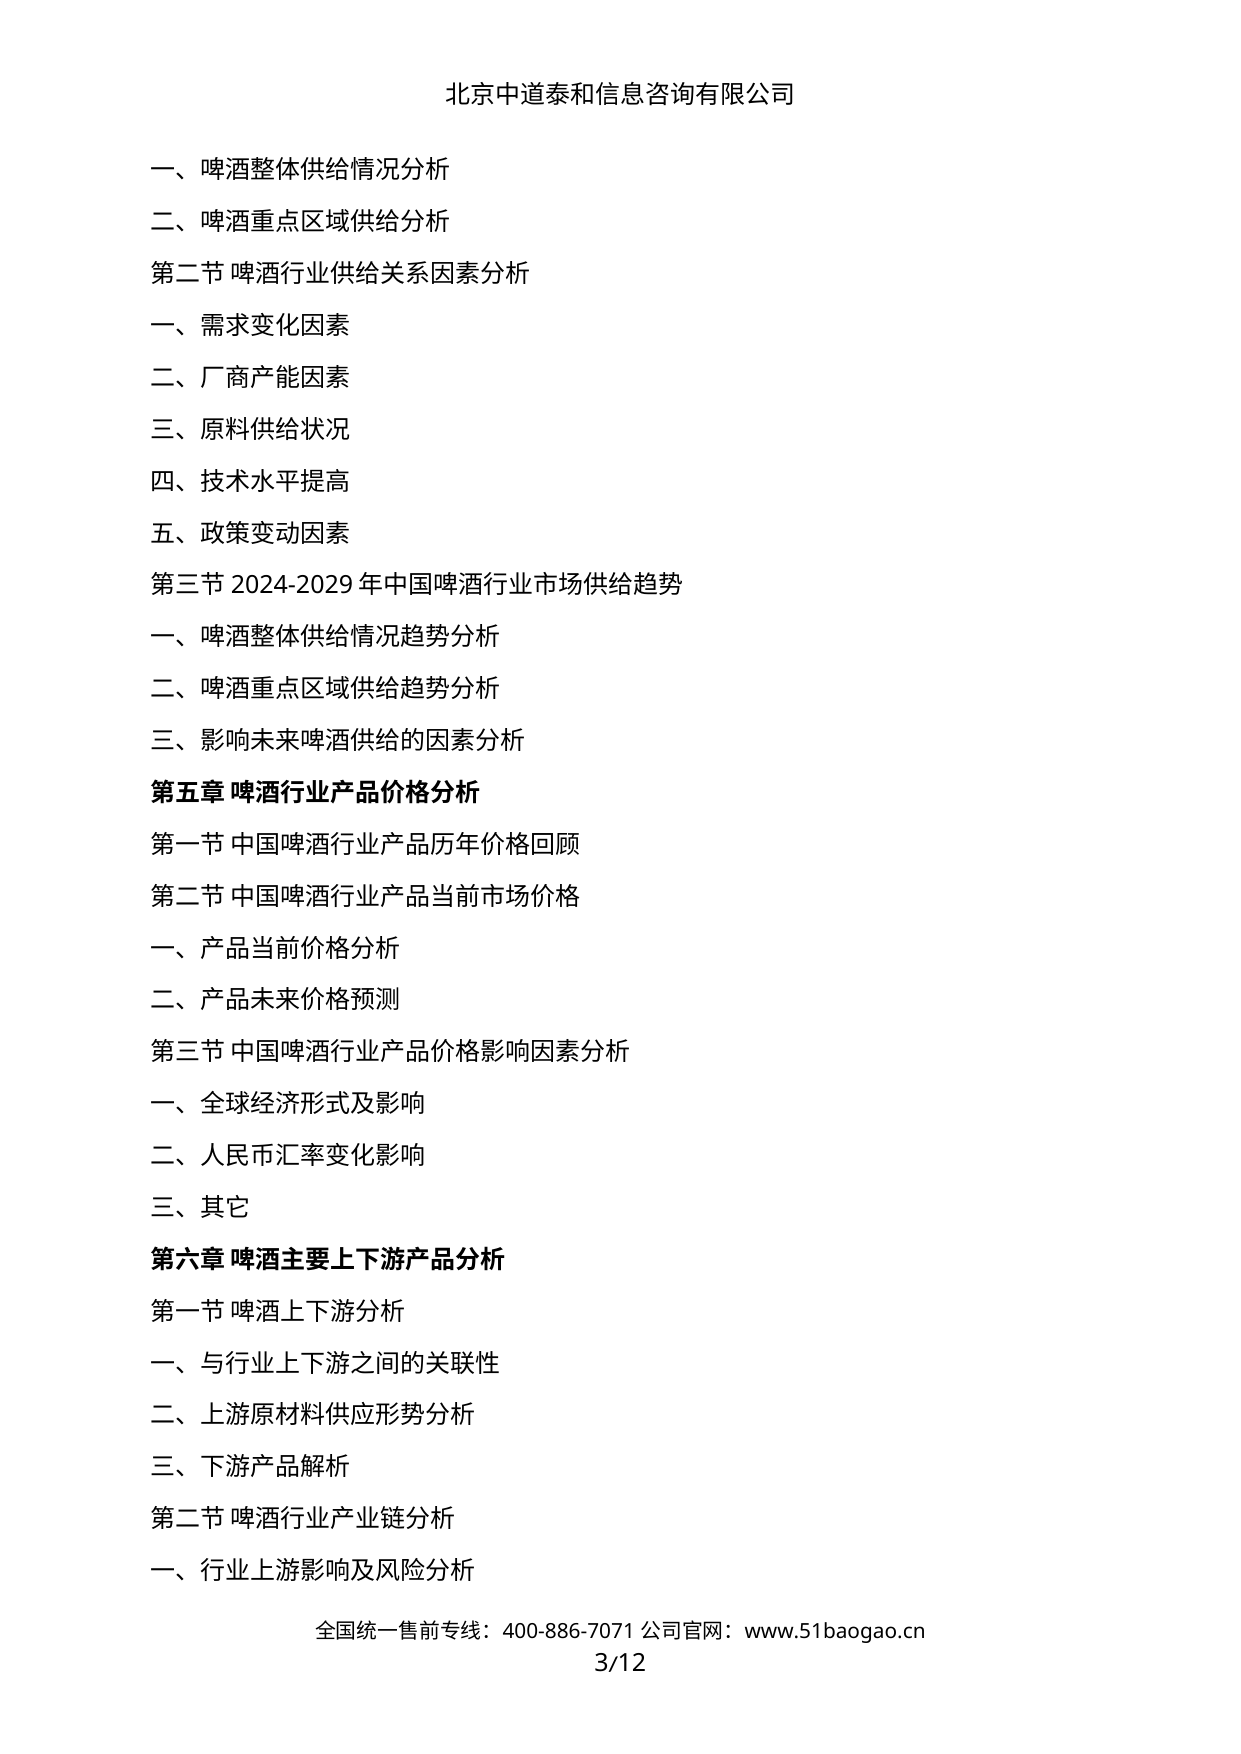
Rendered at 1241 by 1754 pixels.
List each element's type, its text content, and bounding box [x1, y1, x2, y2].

text 三、影响未来啤酒供给的因素分析 [150, 721, 1090, 757]
text 三、原料供给状况 [150, 409, 1090, 446]
text 三、下游产品解析 [150, 1447, 1090, 1483]
text 二、上游原材料供应形势分析 [150, 1395, 1090, 1431]
text 第三节 中国啤酒行业产品价格影响因素分析 [150, 1032, 1090, 1068]
text 第二节 中国啤酒行业产品当前市场价格 [150, 876, 1090, 912]
text 一、与行业上下游之间的关联性 [150, 1343, 1090, 1379]
text 二、产品未来价格预测 [150, 980, 1090, 1016]
text 一、需求变化因素 [150, 306, 1090, 342]
text 二、啤酒重点区域供给分析 [150, 202, 1090, 238]
text 第一节 啤酒上下游分析 [150, 1291, 1090, 1327]
text 四、技术水平提高 [150, 461, 1090, 497]
text 三、其它 [150, 1187, 1090, 1224]
text 二、人民币汇率变化影响 [150, 1136, 1090, 1172]
text 一、全球经济形式及影响 [150, 1084, 1090, 1120]
text 一、产品当前价格分析 [150, 928, 1090, 964]
text 第一节 中国啤酒行业产品历年价格回顾 [150, 824, 1090, 861]
text 一、行业上游影响及风险分析 [150, 1551, 1090, 1587]
text 一、啤酒整体供给情况分析 [150, 150, 1090, 186]
text 第六章 啤酒主要上下游产品分析 [150, 1239, 1090, 1276]
text 第五章 啤酒行业产品价格分析 [150, 772, 1090, 809]
text 二、啤酒重点区域供给趋势分析 [150, 669, 1090, 705]
text 第三节 2024-2029年中国啤酒行业市场供给趋势 [150, 565, 1090, 601]
text 第二节 啤酒行业供给关系因素分析 [150, 254, 1090, 290]
text 第二节 啤酒行业产业链分析 [150, 1499, 1090, 1535]
text 五、政策变动因素 [150, 513, 1090, 549]
text 一、啤酒整体供给情况趋势分析 [150, 617, 1090, 653]
text 二、厂商产能因素 [150, 357, 1090, 394]
